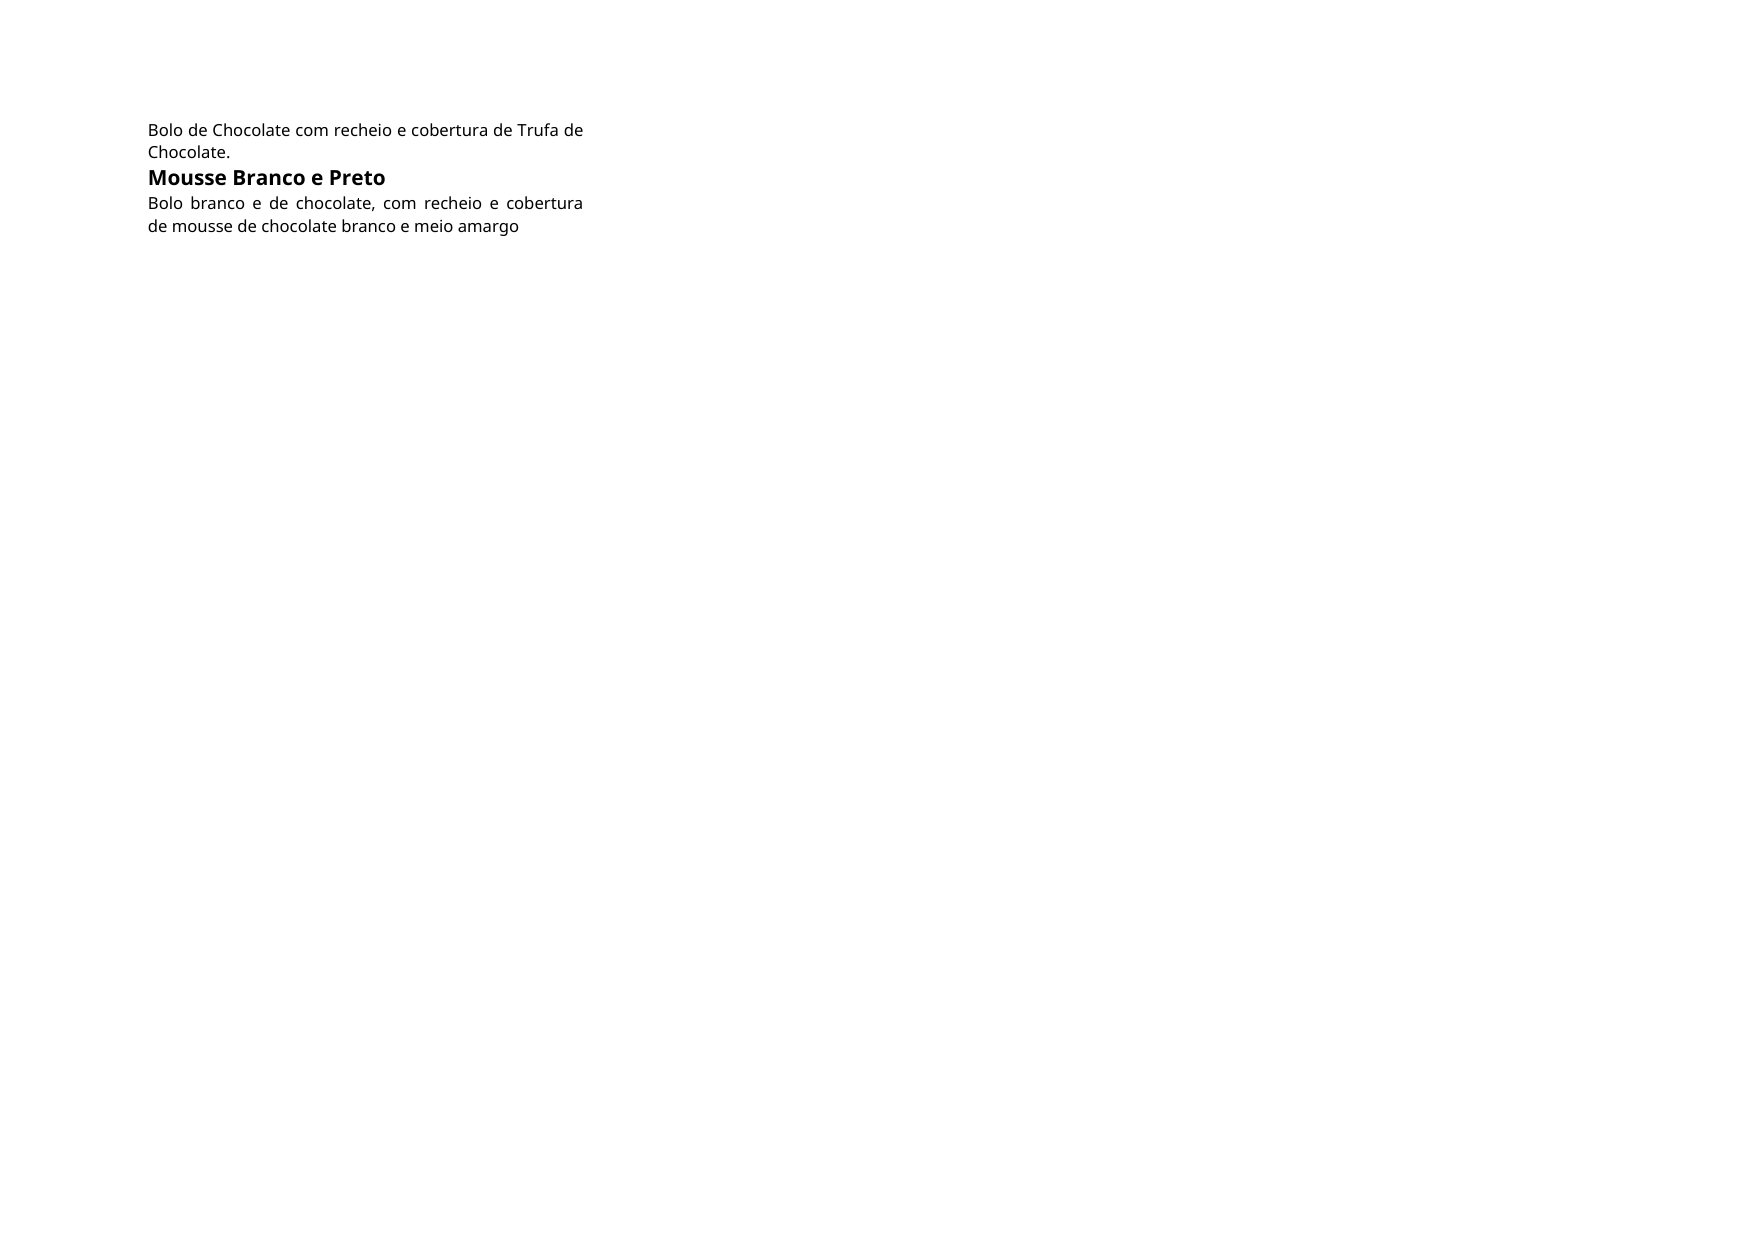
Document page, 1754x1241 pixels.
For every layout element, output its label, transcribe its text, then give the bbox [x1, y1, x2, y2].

text Bolo de Chocolate com recheio e cobertura de Trufa de Chocolate. [148, 118, 584, 163]
text Bolo branco e de chocolate, com recheio e cobertura de mousse de chocolate branco e meio amargo [148, 192, 584, 237]
text Mousse Branco e Preto [148, 163, 584, 192]
